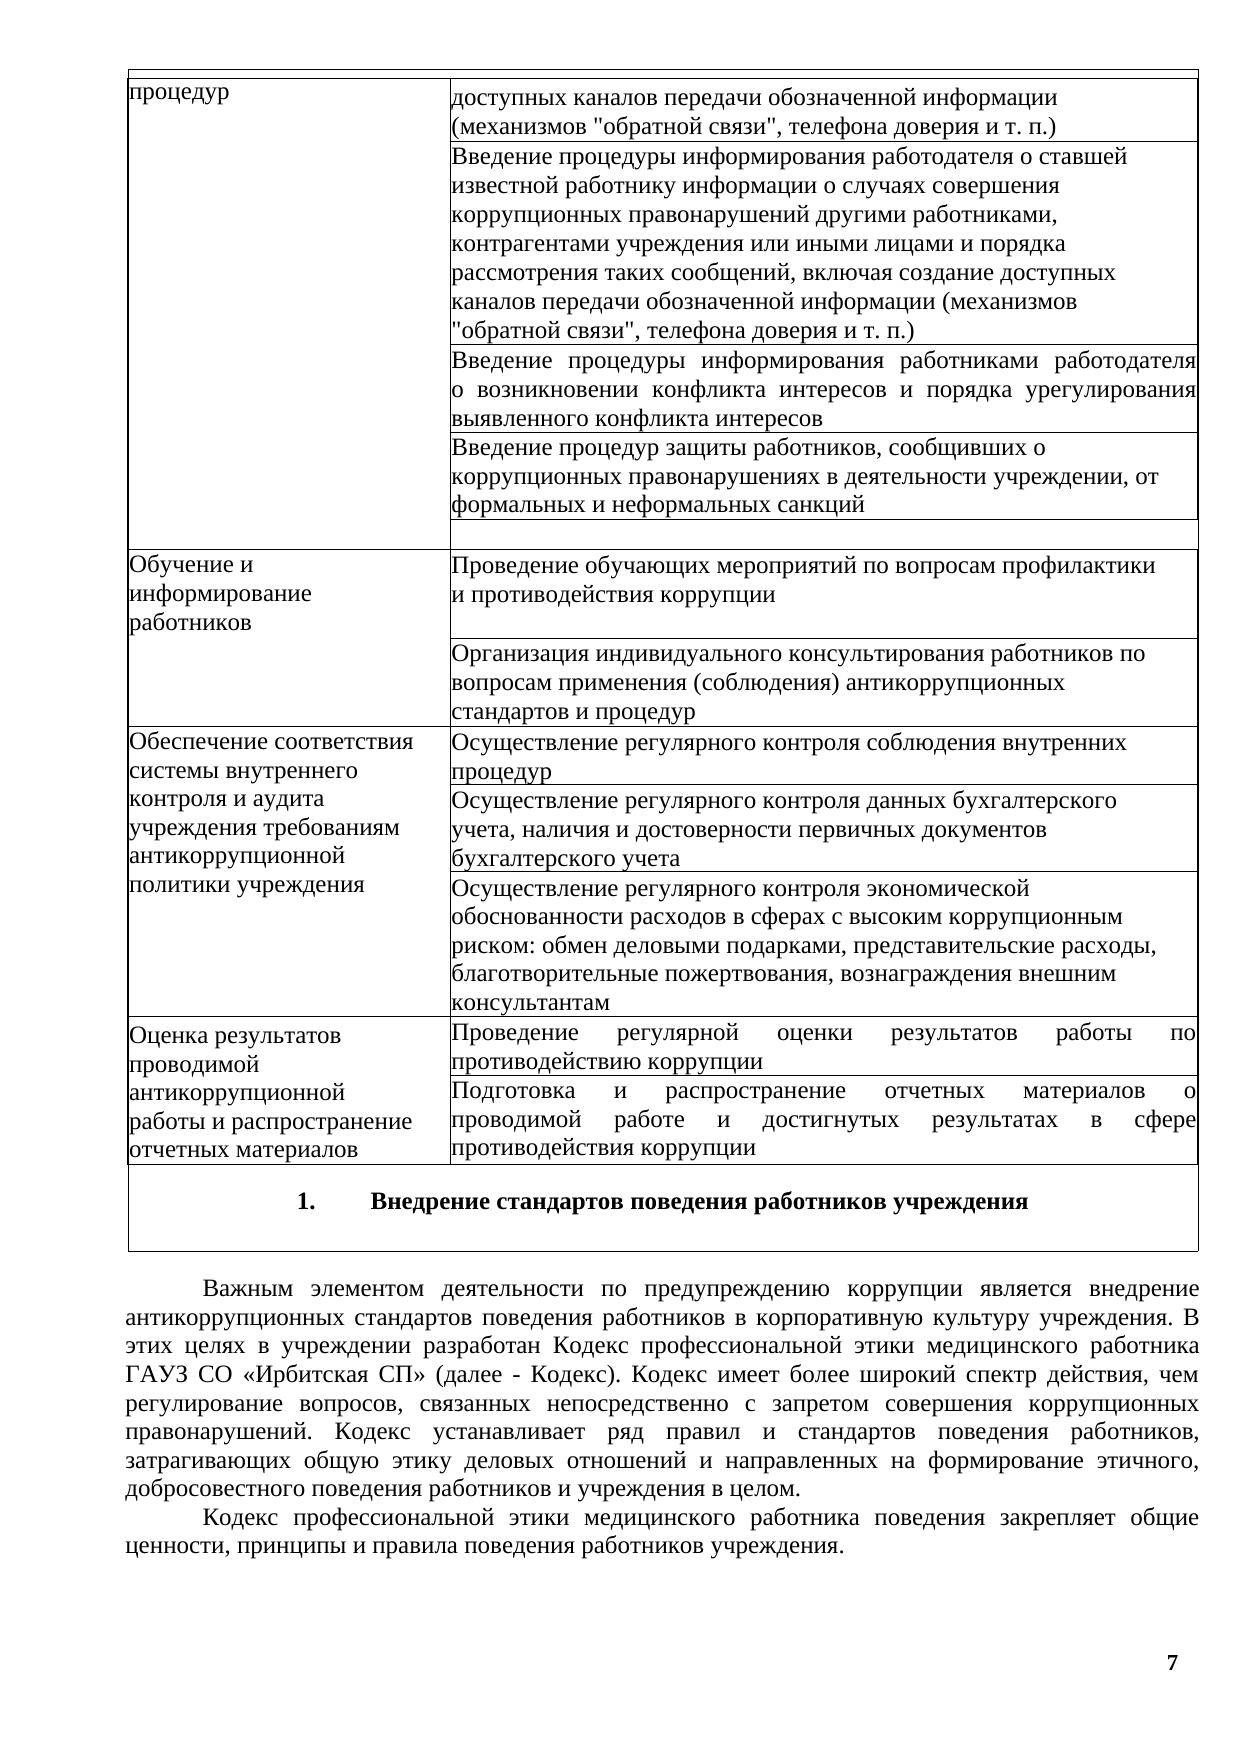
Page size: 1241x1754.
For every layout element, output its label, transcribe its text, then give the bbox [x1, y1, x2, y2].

table_cell Обучение и информирование работников [129, 550, 450, 726]
table_header доступных каналов передачи обозначенной информации (механизмов "обратной связи", телефона доверия и т. п.) [451, 79, 1197, 141]
table_cell Обеспечение соответствия системы внутреннего контроля и аудита учреждения требованиям антикоррупционной политики учреждения [129, 727, 450, 1016]
table_cell Подготовка и распространение отчетных материалов о проводимой работе и достигнутых результатах в сфере противодействия коррупции [451, 1076, 1197, 1164]
text Кодекс профессиональной этики медицинского работника поведения закрепляет общие ценности, принципы и правила поведения работников учреждения. [125, 1502, 1200, 1559]
table_cell Проведение обучающих мероприятий по вопросам профилактики и противодействия коррупции [451, 550, 1197, 638]
table_header процедур [129, 79, 450, 549]
table_cell Проведение регулярной оценки результатов работы по противодействию коррупции [451, 1017, 1197, 1075]
table_cell Осуществление регулярного контроля соблюдения внутренних процедур [451, 727, 1197, 784]
table_cell Организация индивидуального консультирования работников по вопросам применения (соблюдения) антикоррупционных стандартов и процедур [451, 639, 1197, 726]
text Важным элементом деятельности по предупреждению коррупции является внедрение антикоррупционных стандартов поведения работников в корпоративную культуру учреждения. В этих целях в учреждении разработан Кодекс профессиональной этики медицинского работника ГАУЗ СО «Ирбитская СП» (далее - Кодекс). Кодекс имеет более широкий спектр действия, чем регулирование вопросов, связанных непосредственно с запретом совершения коррупционных правонарушений. Кодекс устанавливает ряд правил и стандартов поведения работников, затрагивающих общую этику деловых отношений и направленных на формирование этичного, добросовестного поведения работников и учреждения в целом. [125, 1274, 1200, 1502]
table_cell Оценка результатов проводимой антикоррупционной работы и распространение отчетных материалов [129, 1017, 450, 1164]
table_cell Введение процедуры информирования работодателя о ставшей известной работнику информации о случаях совершения коррупционных правонарушений другими работниками, контрагентами учреждения или иными лицами и порядка рассмотрения таких сообщений, включая создание доступных каналов передачи обозначенной информации (механизмов "обратной связи", телефона доверия и т. п.) [451, 142, 1197, 344]
table_cell Введение процедур защиты работников, сообщивших о коррупционных правонарушениях в деятельности учреждении, от формальных и неформальных санкций [451, 433, 1197, 518]
table_cell [451, 520, 1198, 549]
list Внедрение стандартов поведения работников учреждения [137, 1190, 1189, 1215]
table_cell Осуществление регулярного контроля экономической обоснованности расходов в сферах с высоким коррупционным риском: обмен деловыми подарками, представительские расходы, благотворительные пожертвования, вознаграждения внешним консультантам [451, 872, 1197, 1016]
table_cell Осуществление регулярного контроля данных бухгалтерского учета, наличия и достоверности первичных документов бухгалтерского учета [451, 785, 1197, 871]
table_cell Введение процедуры информирования работниками работодателя о возникновении конфликта интересов и порядка урегулирования выявленного конфликта интересов [451, 345, 1197, 432]
